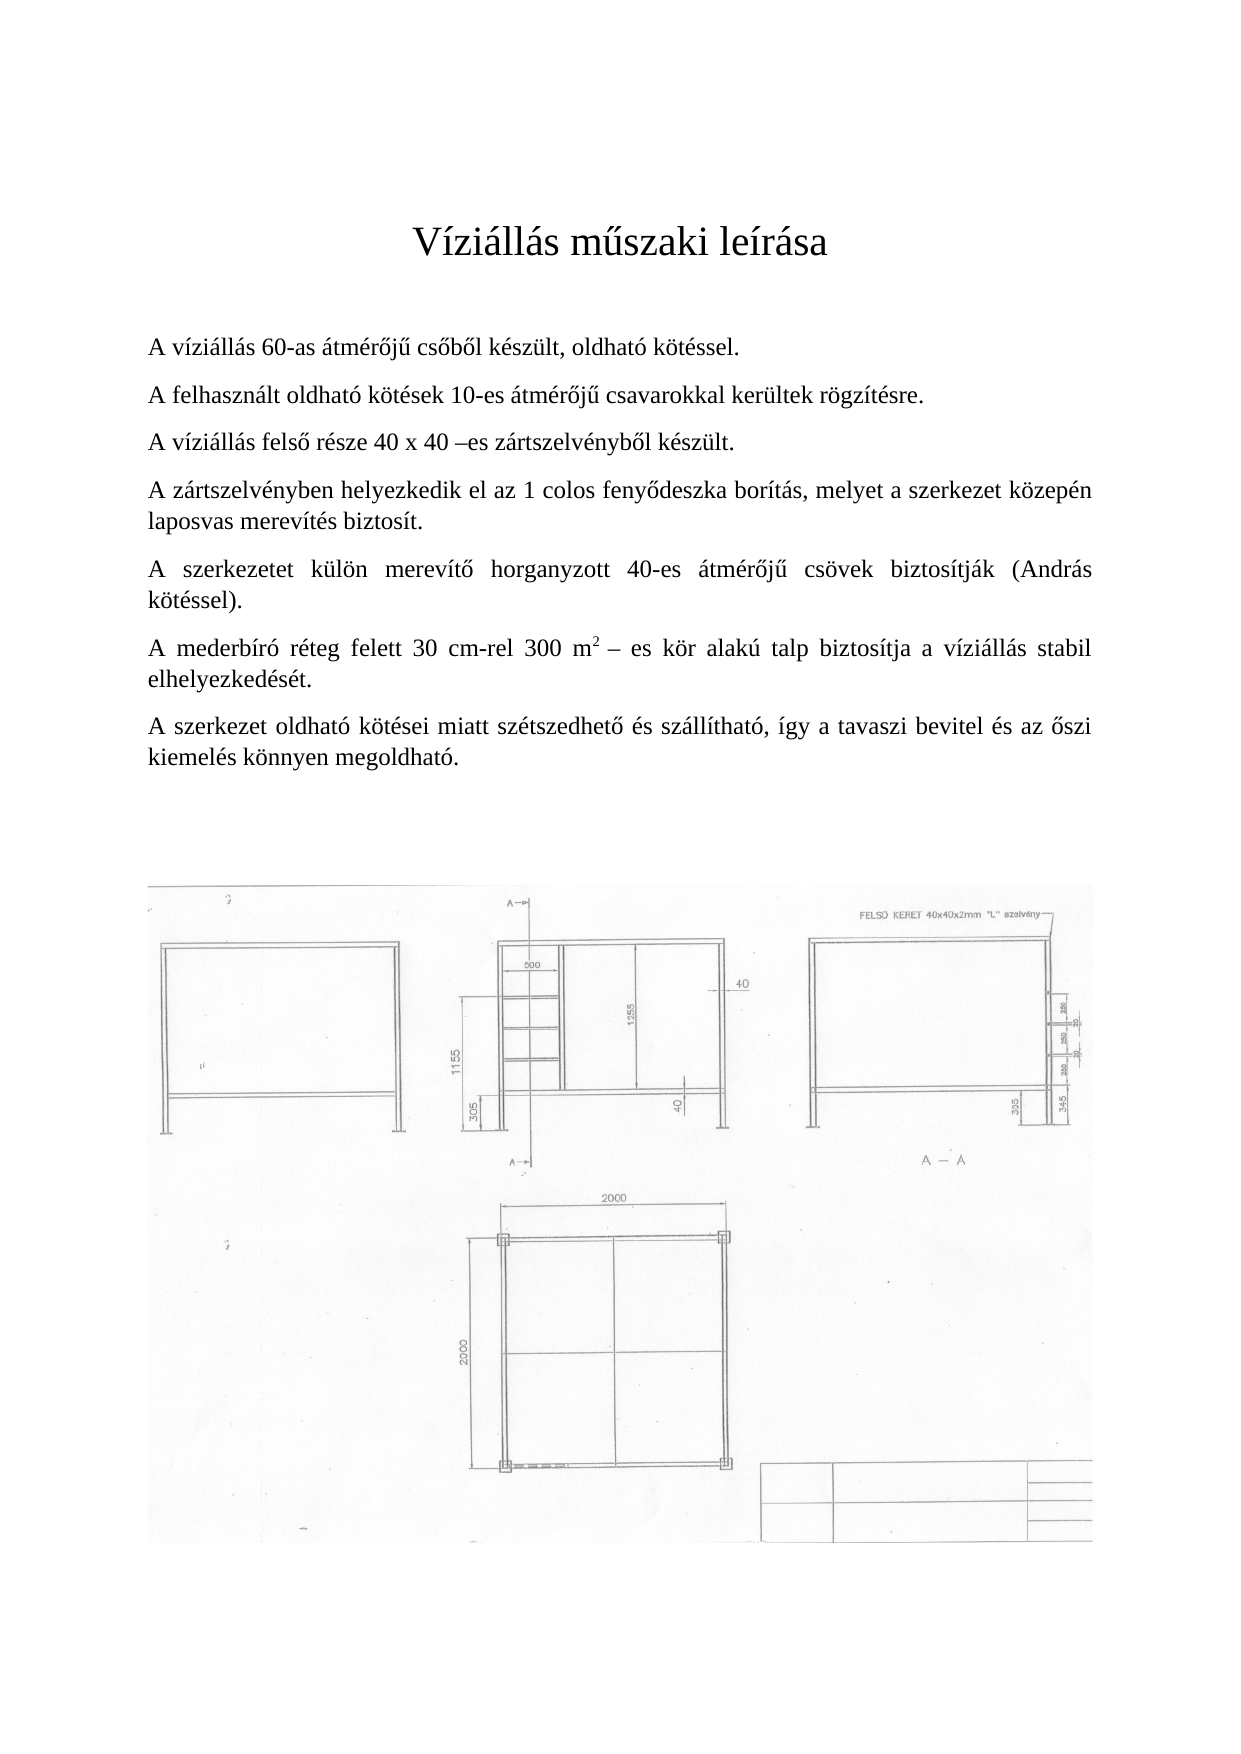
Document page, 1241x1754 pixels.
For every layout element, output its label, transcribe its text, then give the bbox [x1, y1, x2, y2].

text A szerkezetet külön merevítő horganyzott 40-es átmérőjű csövek biztosítják (András kötéssel). [148, 554, 1093, 614]
text A szerkezet oldható kötései miatt szétszedhető és szállítható, így a tavaszi bevitel és az őszi kiemelés könnyen megoldható. [148, 711, 1093, 771]
text A víziállás felső része 40 x 40 –es zártszelvényből készült. [148, 427, 1093, 456]
text A zártszelvényben helyezkedik el az 1 colos fenyődeszka borítás, melyet a szerkezet közepén laposvas merevítés biztosít. [148, 475, 1093, 535]
text A víziállás 60-as átmérőjű csőből készült, oldható kötéssel. [148, 332, 1093, 361]
picture [147, 885, 1093, 1543]
text A mederbíró réteg felett 30 cm-rel 300 m2 – es kör alakú talp biztosítja a víziállás stabil elhelyezkedését. [148, 633, 1093, 692]
text Víziállás műszaki leírása [148, 216, 1093, 264]
text A felhasznált oldható kötések 10-es átmérőjű csavarokkal kerültek rögzítésre. [148, 380, 1093, 408]
